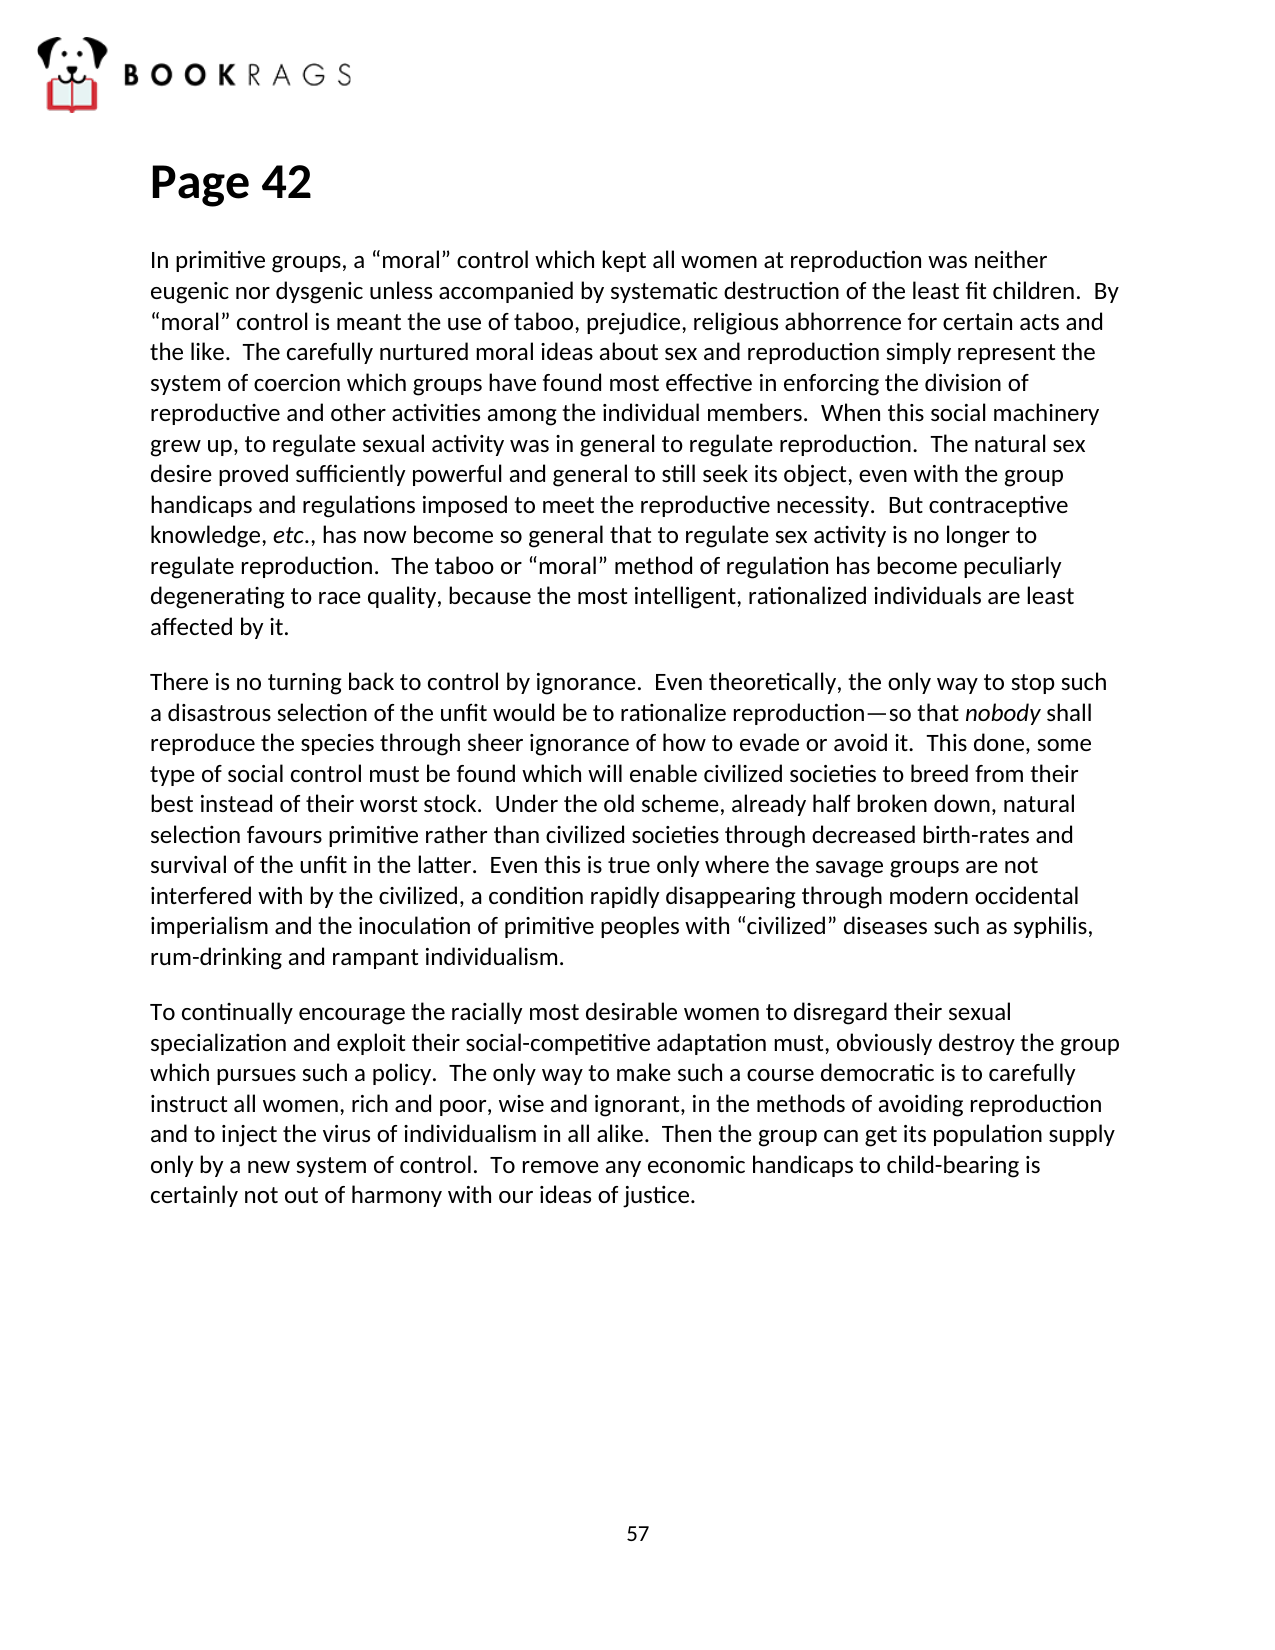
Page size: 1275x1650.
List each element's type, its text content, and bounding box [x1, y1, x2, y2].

text To continually encourage the racially most desirable women to disregard their sexual specialization and exploit their social-competitive adaptation must, obviously destroy the group which pursues such a policy. The only way to make such a course democratic is to carefully instruct all women, rich and poor, wise and ignorant, in the methods of avoiding reproduction and to inject the virus of individualism in all alike. Then the group can get its population supply only by a new system of control. To remove any economic handicaps to child-bearing is certainly not out of harmony with our ideas of justice. [150, 997, 1125, 1210]
picture [37, 37, 351, 113]
text In primitive groups, a “moral” control which kept all women at reproduction was neither eugenic nor dysgenic unless accompanied by systematic destruction of the least fit children. By “moral” control is meant the use of taboo, prejudice, religious abhorrence for certain acts and the like. The carefully nurtured moral ideas about sex and reproduction simply represent the system of coercion which groups have found most effective in enforcing the division of reproductive and other activities among the individual members. When this social machinery grew up, to regulate sexual activity was in general to regulate reproduction. The natural sex desire proved sufficiently powerful and general to still seek its object, even with the group handicaps and regulations imposed to meet the reproductive necessity. But contraceptive knowledge, etc., has now become so general that to regulate sex activity is no longer to regulate reproduction. The taboo or “moral” method of regulation has become peculiarly degenerating to race quality, because the most intelligent, rationalized individuals are least affected by it. [150, 244, 1125, 641]
text There is no turning back to control by ignorance. Even theoretically, the only way to stop such a disastrous selection of the unfit would be to rationalize reproduction—­so that nobody shall reproduce the species through sheer ignorance of how to evade or avoid it. This done, some type of social control must be found which will enable civilized societies to breed from their best instead of their worst stock. Under the old scheme, already half broken down, natural selection favours primitive rather than civilized societies through decreased birth-rates and survival of the unfit in the latter. Even this is true only where the savage groups are not interfered with by the civilized, a condition rapidly disappearing through modern occidental imperialism and the inoculation of primitive peoples with “civilized” diseases such as syphilis, rum-drinking and rampant individualism. [150, 666, 1125, 972]
text Page 42 [150, 150, 1125, 211]
